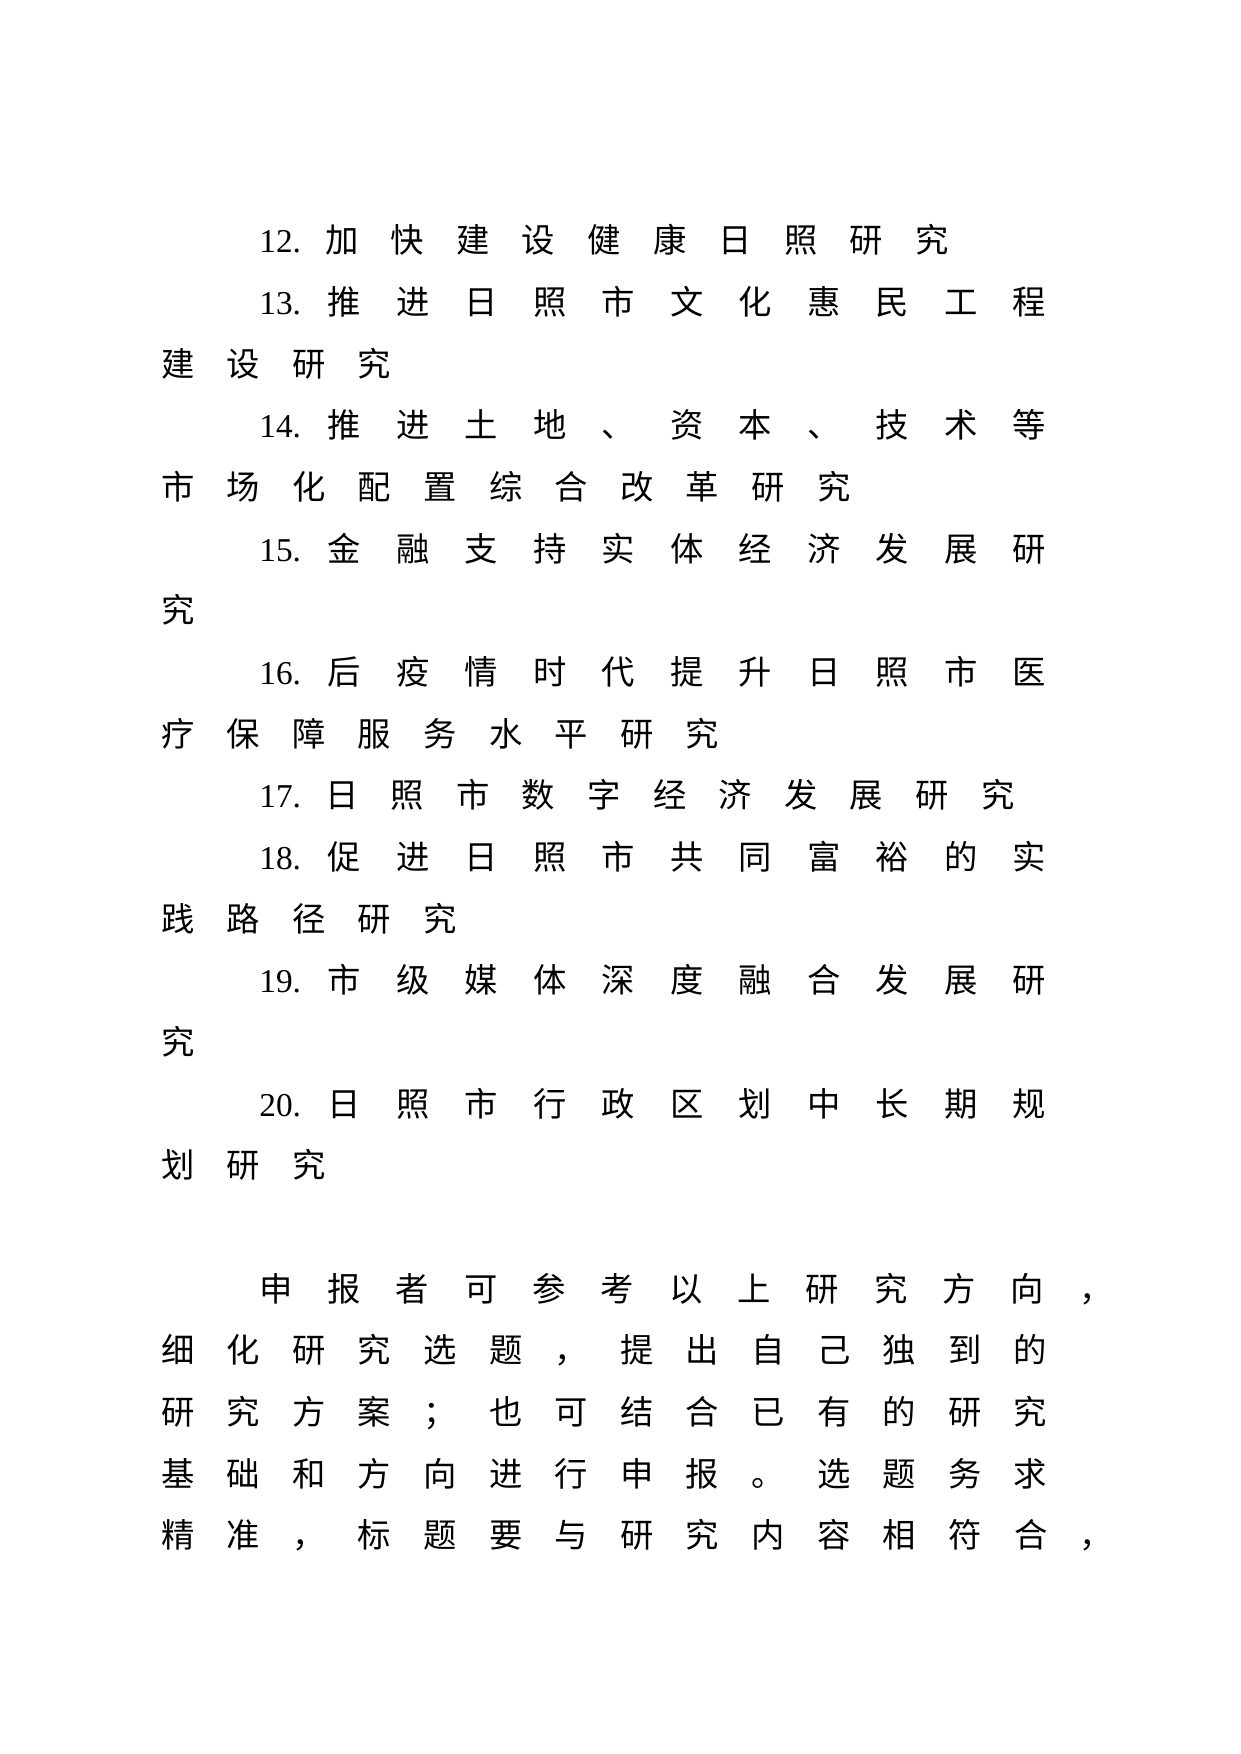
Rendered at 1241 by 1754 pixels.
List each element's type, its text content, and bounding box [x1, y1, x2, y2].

text 14.推进土地、资本、技术等市场化配置综合改革研究 [161, 392, 1079, 516]
text 13.推进日照市文化惠民工程建设研究 [161, 269, 1079, 392]
text 12.加快建设健康日照研究 [161, 207, 1079, 269]
text 20.日照市行政区划中长期规划研究 [161, 1071, 1079, 1194]
text 15.金融支持实体经济发展研究 [161, 516, 1079, 639]
text 18.促进日照市共同富裕的实践路径研究 [161, 824, 1079, 947]
text 17.日照市数字经济发展研究 [161, 762, 1079, 824]
text 19.市级媒体深度融合发展研究 [161, 947, 1079, 1071]
text 16.后疫情时代提升日照市医疗保障服务水平研究 [161, 639, 1079, 762]
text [161, 1256, 1079, 1564]
